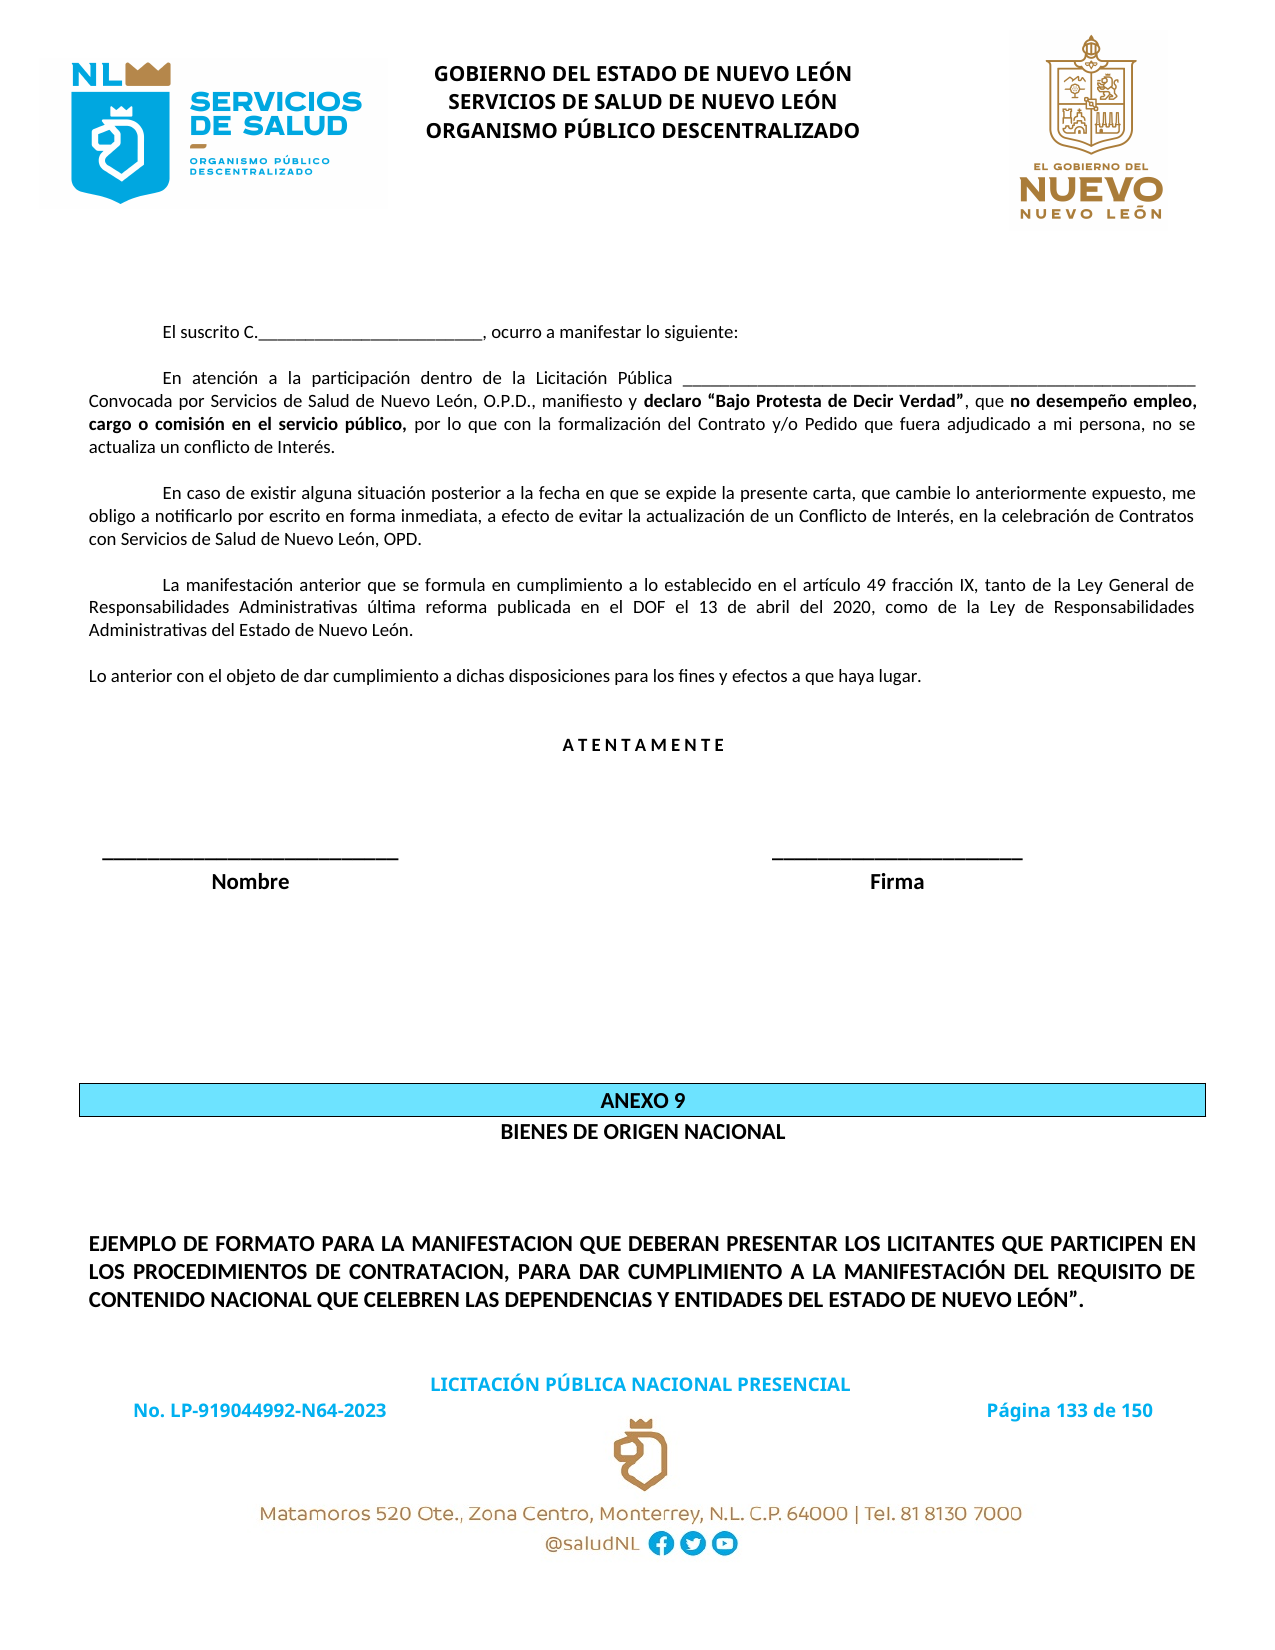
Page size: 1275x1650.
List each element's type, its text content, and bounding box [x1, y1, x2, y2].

text EJEMPLO DE FORMATO PARA LA MANIFESTACION QUE DEBERAN PRESENTAR LOS LICITANTES QUE PARTICIPEN EN LOS PROCEDIMIENTOS DE CONTRATACION, PARA DAR CUMPLIMIENTO A LA MANIFESTACIÓN DEL REQUISITO DE CONTENIDO NACIONAL QUE CELEBREN LAS DEPENDENCIAS Y ENTIDADES DEL ESTADO DE NUEVO LEÓN”. [89, 1229, 1197, 1313]
text En caso de existir alguna situación posterior a la fecha en que se expide la presente carta, que cambie lo anteriormente expuesto, me obligo a notificarlo por escrito en forma inmediata, a efecto de evitar la actualización de un Conflicto de Interés, en la celebración de Contratos con Servicios de Salud de Nuevo León, OPD. [89, 481, 1197, 550]
picture [38, 58, 388, 209]
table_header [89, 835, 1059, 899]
text El suscrito C.________________________, ocurro a manifestar lo siguiente: [89, 321, 1197, 344]
text ANEXO 9 [80, 1084, 1205, 1116]
picture [1008, 30, 1169, 231]
picture [0, 1401, 1272, 1571]
text Lo anterior con el objeto de dar cumplimiento a dichas disposiciones para los fines y efectos a que haya lugar. [89, 664, 1197, 687]
text La manifestación anterior que se formula en cumplimiento a lo establecido en el artículo 49 fracción IX, tanto de la Ley General de Responsabilidades Administrativas última reforma publicada en el DOF el 13 de abril del 2020, como de la Ley de Responsabilidades Administrativas del Estado de Nuevo León. [89, 573, 1197, 642]
text A T E N T A M E N T E [89, 733, 1197, 756]
text BIENES DE ORIGEN NACIONAL [89, 1117, 1197, 1145]
text En atención a la participación dentro de la Licitación Pública _______________________________________________________ Convocada por Servicios de Salud de Nuevo León, O.P.D., manifiesto y declaro “Bajo Protesta de Decir Verdad”, que no desempeño empleo, cargo o comisión en el servicio público, por lo que con la formalización del Contrato y/o Pedido que fuera adjudicado a mi persona, no se actualiza un conflicto de Interés. [89, 367, 1197, 458]
